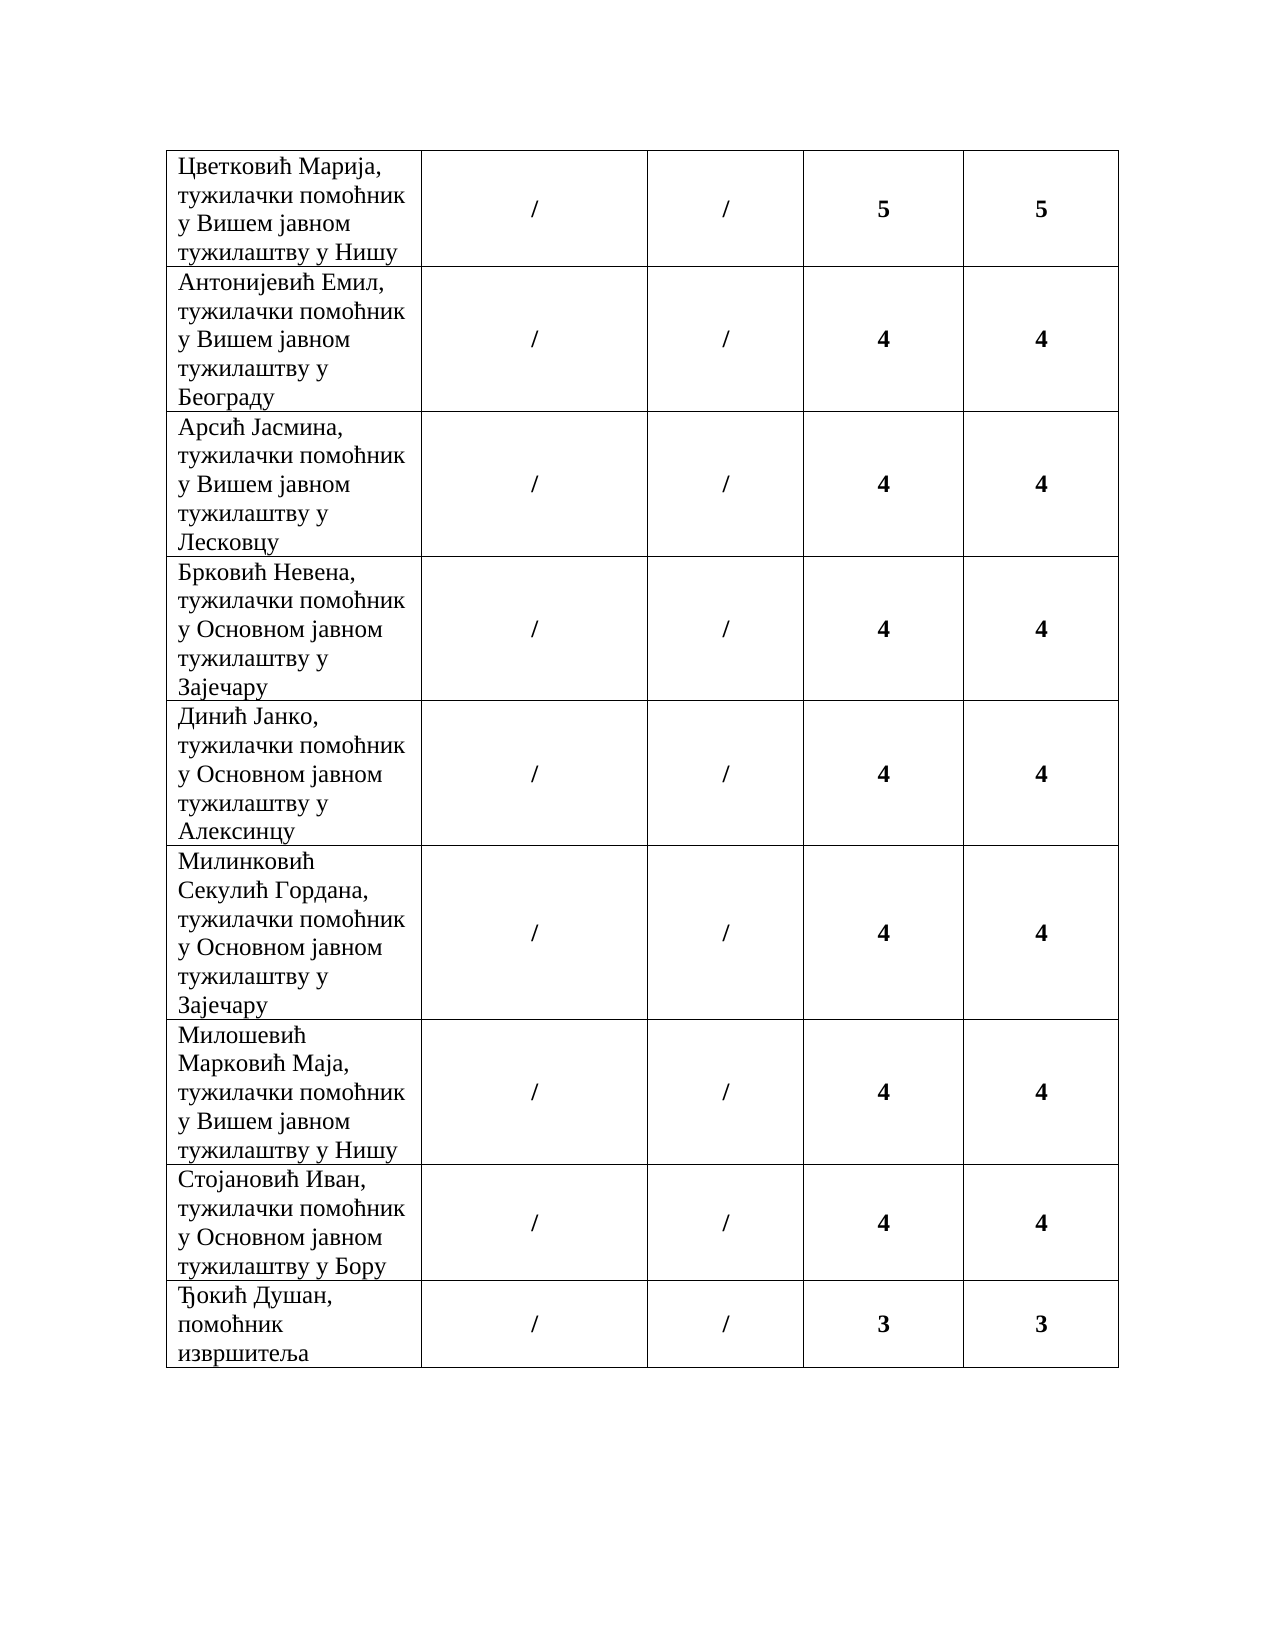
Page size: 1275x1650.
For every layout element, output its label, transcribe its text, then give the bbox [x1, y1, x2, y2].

table_cell / [648, 267, 803, 411]
table_cell / [422, 267, 647, 411]
table_cell / [648, 151, 803, 266]
table_cell / [422, 1281, 647, 1367]
table_cell 3 [804, 1281, 963, 1367]
table_cell / [422, 557, 647, 700]
table_cell 4 [964, 557, 1118, 700]
table_cell 4 [804, 557, 963, 700]
table_cell / [422, 1020, 647, 1163]
table_cell 4 [804, 846, 963, 1019]
table_cell / [422, 151, 647, 266]
table_cell 4 [804, 412, 963, 556]
table_cell / [648, 1020, 803, 1163]
table_cell Стојановић Иван, тужилачки помоћник у Основном јавном тужилаштву у Бору [167, 1165, 421, 1279]
table_cell / [422, 412, 647, 556]
table_cell 4 [804, 1020, 963, 1163]
table_cell 4 [964, 1020, 1118, 1163]
table_cell 4 [804, 1165, 963, 1279]
table_cell Динић Јанко, тужилачки помоћник у Основном јавном тужилаштву у Алексинцу [167, 701, 421, 845]
table_cell / [648, 1165, 803, 1279]
table_cell / [648, 701, 803, 845]
table_cell 5 [964, 151, 1118, 266]
table_cell / [422, 701, 647, 845]
table_cell 4 [804, 701, 963, 845]
table_cell Брковић Невена, тужилачки помоћник у Oсновном јавном тужилаштву у Зајечару [167, 557, 421, 700]
table_cell Арсић Јасмина, тужилачки помоћник у Вишем јавном тужилаштву у Лесковцу [167, 412, 421, 556]
table_cell 4 [964, 267, 1118, 411]
table_cell / [648, 412, 803, 556]
table_cell Антонијевић Емил, тужилачки помоћник у Вишем јавном тужилаштву у Београду [167, 267, 421, 411]
table_cell 4 [964, 412, 1118, 556]
table_cell / [422, 1165, 647, 1279]
table_cell 3 [964, 1281, 1118, 1367]
table_cell / [648, 557, 803, 700]
table_cell / [648, 846, 803, 1019]
table_cell 4 [964, 1165, 1118, 1279]
table_cell 5 [804, 151, 963, 266]
table_cell 4 [964, 701, 1118, 845]
table_cell 4 [964, 846, 1118, 1019]
table_cell 4 [804, 267, 963, 411]
table_cell Милинковић Секулић Гордана, тужилачки помоћник у Основном јавном тужилаштву у Зајечару [167, 846, 421, 1019]
table_cell Ђокић Душан, помоћник извршитеља [167, 1281, 421, 1367]
table_cell Милошевић Марковић Маја, тужилачки помоћник у Вишем јавном тужилаштву у Нишу [167, 1020, 421, 1163]
table_cell Цветковић Марија, тужилачки помоћник у Вишем јавном тужилаштву у Нишу [167, 151, 421, 266]
table_cell / [422, 846, 647, 1019]
table_cell / [648, 1281, 803, 1367]
